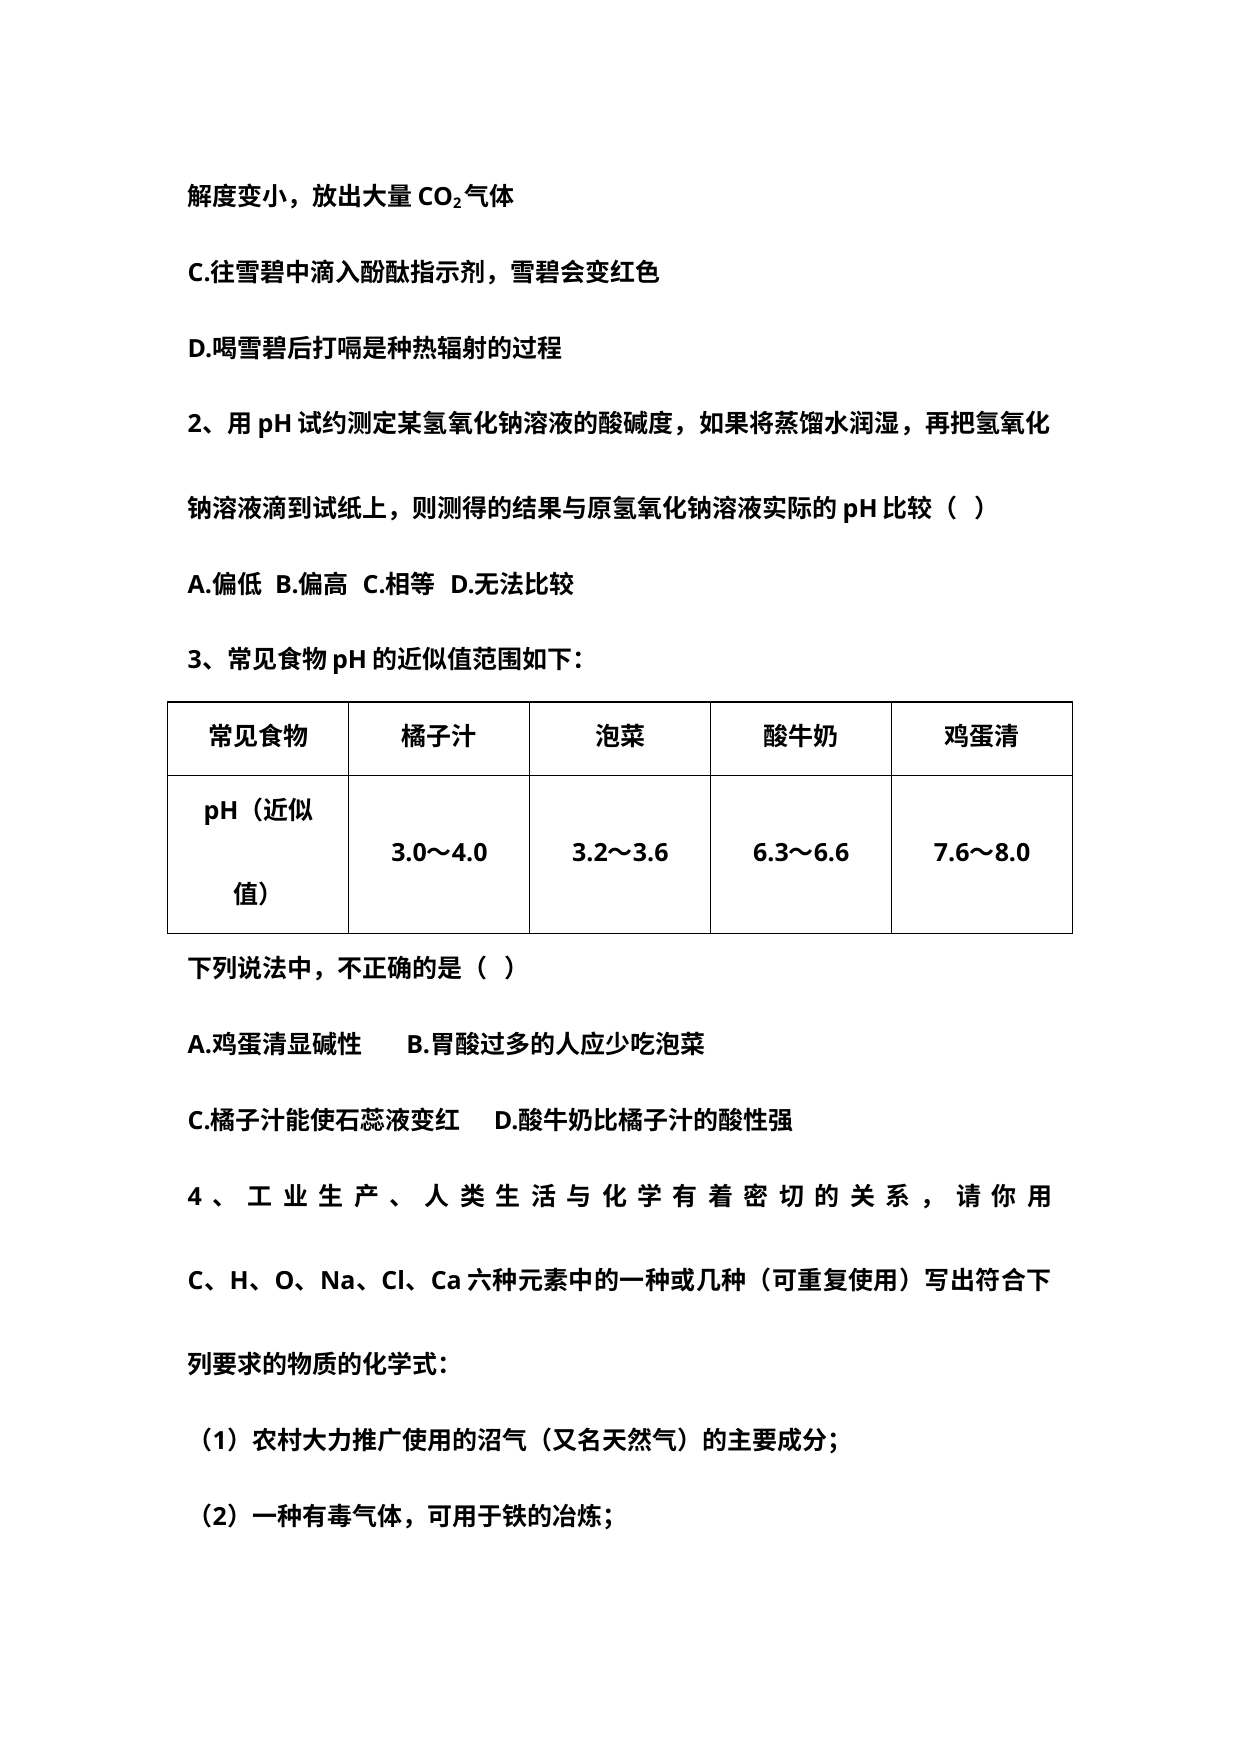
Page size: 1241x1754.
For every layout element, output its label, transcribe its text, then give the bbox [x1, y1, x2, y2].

table_header 鸡蛋清 [892, 703, 1072, 775]
table_cell pH（近似值） [168, 776, 348, 933]
table_cell 3.2～3.6 [530, 776, 710, 933]
text 2、用pH试约测定某氢氧化钠溶液的酸碱度，如果将蒸馏水润湿，再把氢氧化钠溶液滴到试纸上，则测得的结果与原氢氧化钠溶液实际的pH比较（ ） [187, 389, 1053, 539]
table_header 橘子汁 [349, 703, 529, 775]
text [187, 162, 1053, 227]
table_cell 7.6～8.0 [892, 776, 1072, 933]
table_cell 6.3～6.6 [711, 776, 891, 933]
text 3、常见食物pH的近似值范围如下： [187, 626, 1053, 691]
table_header 常见食物 [168, 703, 348, 775]
list 一种有毒气体，可用于铁的冶炼； [187, 1482, 1053, 1547]
list 农村大力推广使用的沼气（又名天然气）的主要成分； [187, 1406, 1053, 1471]
list 鸡蛋清显碱性 B.胃酸过多的人应少吃泡菜 [187, 1010, 1053, 1075]
list 偏低 B.偏高 C.相等 D.无法比较 [187, 550, 1053, 615]
table_header 泡菜 [530, 703, 710, 775]
text 4、工业生产、人类生活与化学有着密切的关系，请你用C、H、O、Na、Cl、Ca六种元素中的一种或几种（可重复使用）写出符合下列要求的物质的化学式： [187, 1162, 1053, 1396]
table_header 酸牛奶 [711, 703, 891, 775]
table_cell 3.0～4.0 [349, 776, 529, 933]
text C.橘子汁能使石蕊液变红 D.酸牛奶比橘子汁的酸性强 [187, 1086, 1053, 1151]
text D.喝雪碧后打嗝是种热辐射的过程 [187, 314, 1053, 379]
text C.往雪碧中滴入酚酞指示剂，雪碧会变红色 [187, 238, 1053, 303]
text 下列说法中，不正确的是（ ） [187, 934, 1053, 999]
